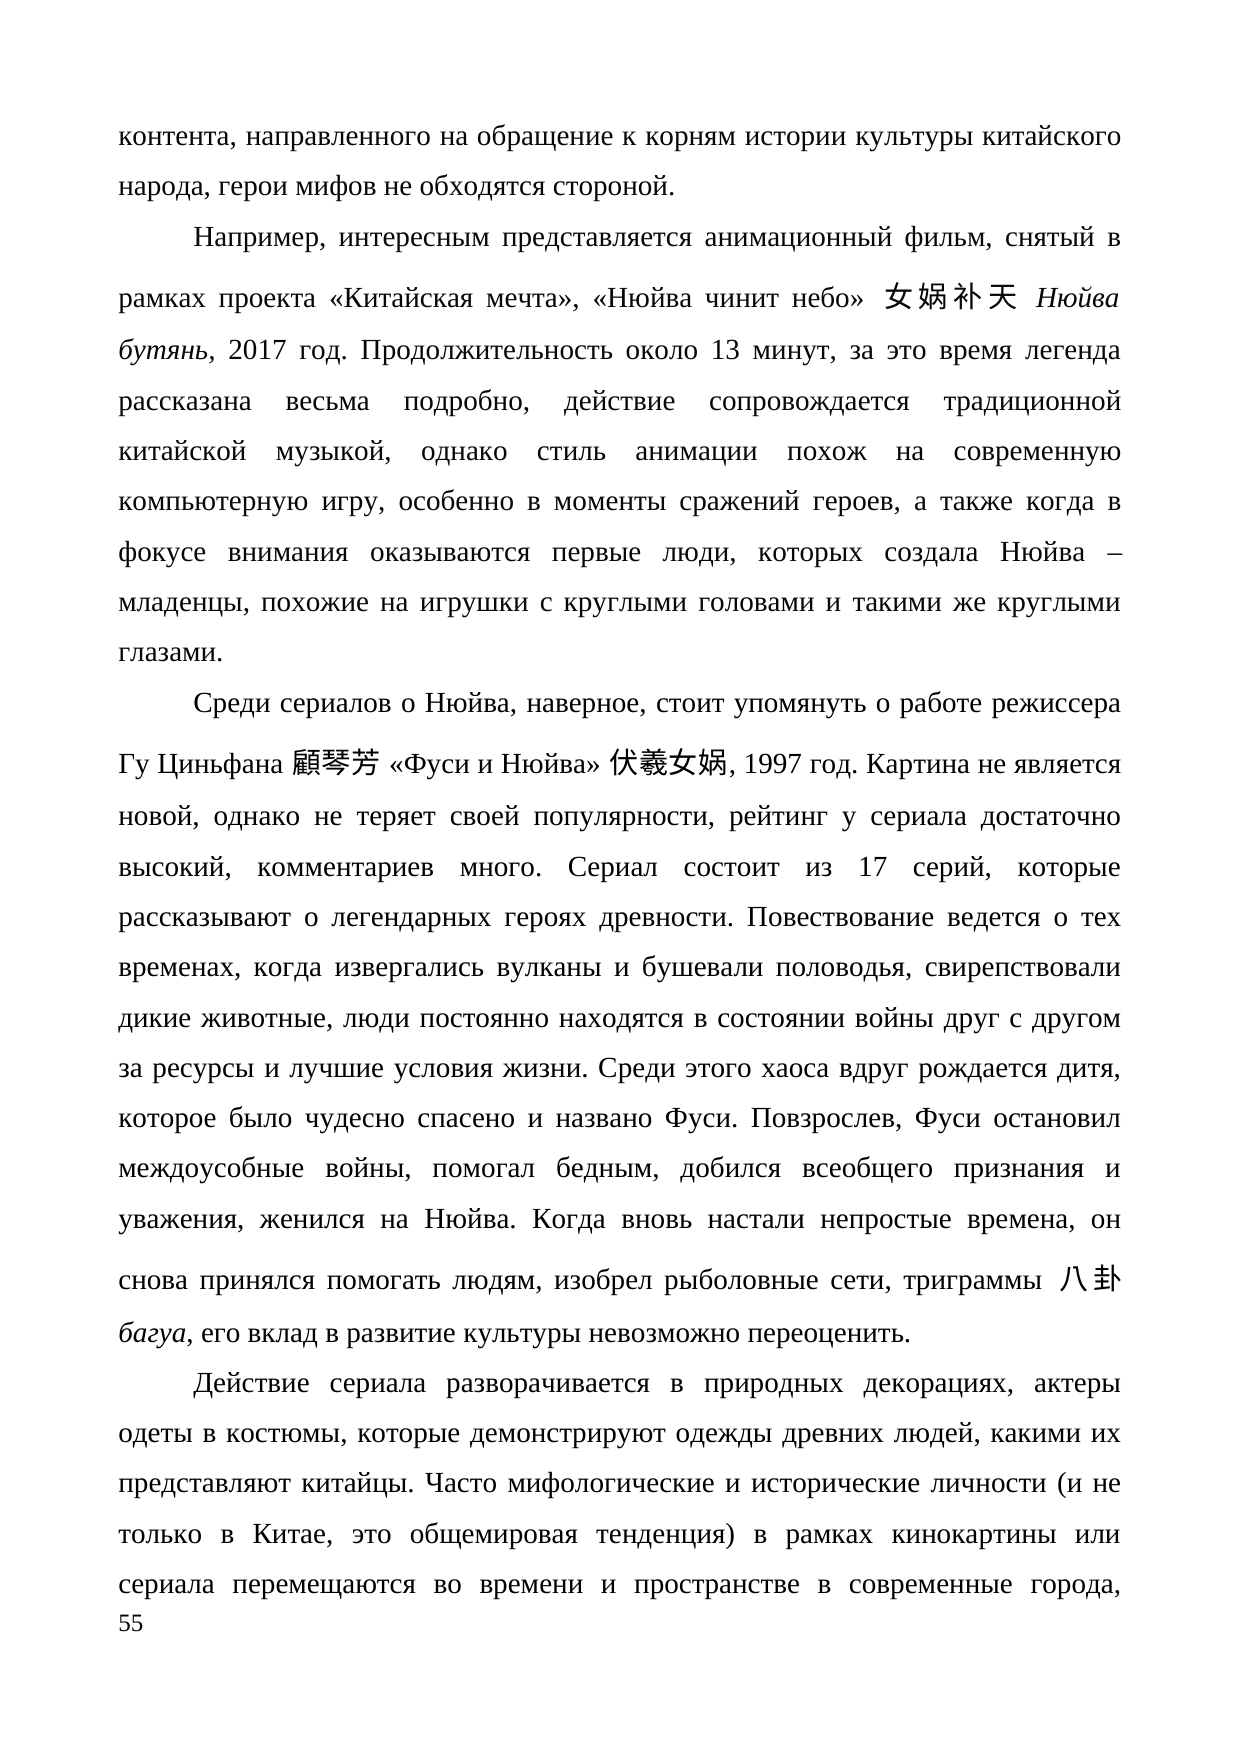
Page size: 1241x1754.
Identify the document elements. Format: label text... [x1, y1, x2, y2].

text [118, 118, 1122, 202]
text Например, интересным представляется анимационный фильм, снятый в рамках проекта «Китайская мечта», «Нюйва чинит небо» 女娲补天 Нюйва бутянь, 2017 год. Продолжительность около 13 минут, за это время легенда рассказана весьма подробно, действие сопровождается традиционной китайской музыкой, однако стиль анимации похож на современную компьютерную игру, особенно в моменты сражений героев, а также когда в фокусе внимания оказываются первые люди, которых создала Нюйва – младенцы, похожие на игрушки с круглыми головами и такими же круглыми глазами. [118, 219, 1122, 668]
text Среди сериалов о Нюйва, наверное, стоит упомянуть о работе режиссера Гу Циньфана 顧琴芳 «Фуси и Нюйва» 伏羲女娲, 1997 год. Картина не является новой, однако не теряет своей популярности, рейтинг у сериала достаточно высокий, комментариев много. Сериал состоит из 17 серий, которые рассказывают о легендарных героях древности. Повествование ведется о тех временах, когда извергались вулканы и бушевали половодья, свирепствовали дикие животные, люди постоянно находятся в состоянии войны друг с другом за ресурсы и лучшие условия жизни. Среди этого хаоса вдруг рождается дитя, которое было чудесно спасено и названо Фуси. Повзрослев, Фуси остановил междоусобные войны, помогал бедным, добился всеобщего признания и уважения, женился на Нюйва. Когда вновь настали непростые времена, он снова принялся помогать людям, изобрел рыболовные сети, триграммы 八卦 багуа, его вклад в развитие культуры невозможно переоценить. [118, 685, 1122, 1348]
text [118, 1365, 1122, 1600]
